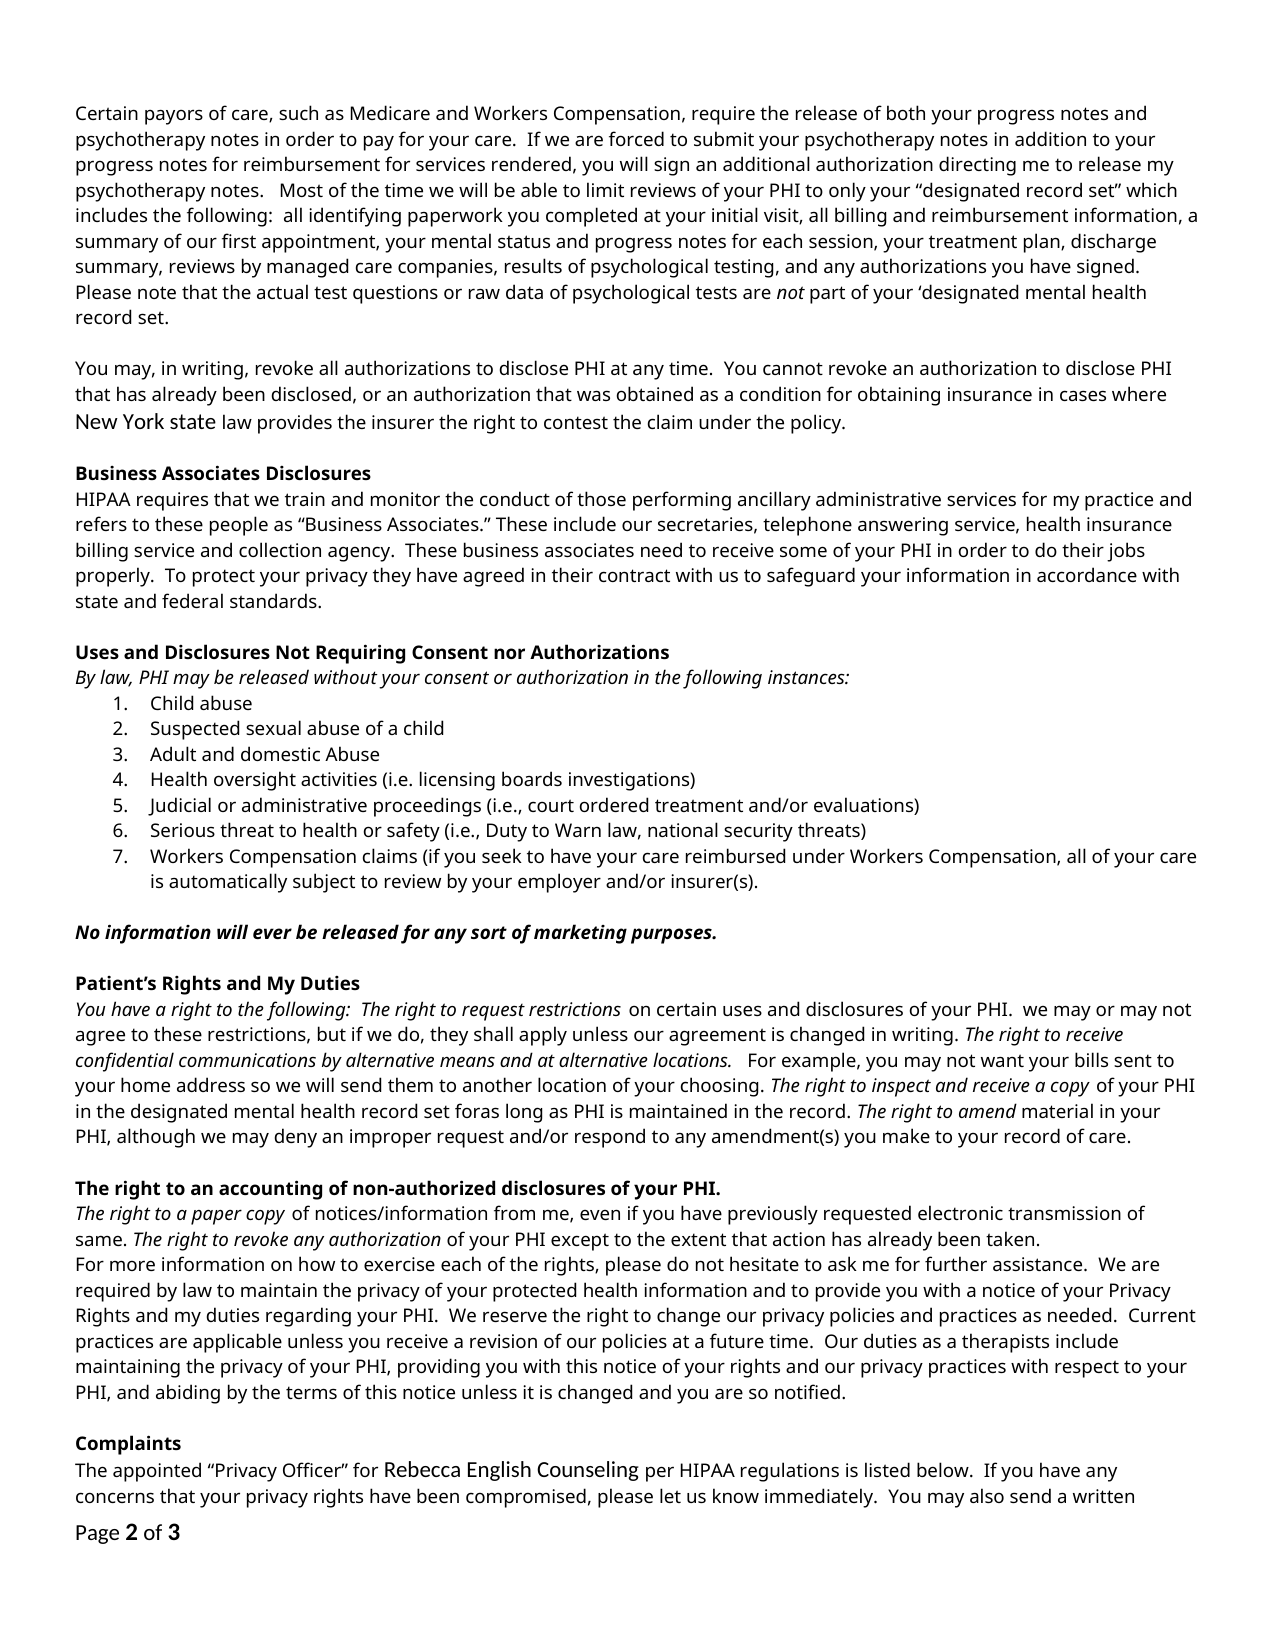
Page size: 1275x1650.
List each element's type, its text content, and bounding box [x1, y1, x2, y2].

text No information will ever be released for any sort of marketing purposes. [75, 920, 1200, 945]
text Complaints [75, 1430, 1200, 1456]
list Adult and domestic Abuse [112, 741, 1200, 767]
text Patient’s Rights and My Duties [75, 971, 1200, 996]
list Suspected sexual abuse of a child [112, 716, 1200, 741]
list Child abuse [112, 690, 1200, 716]
text By law, PHI may be released without your consent or authorization in the following instances: [75, 664, 1200, 690]
list Serious threat to health or safety (i.e., Duty to Warn law, national security threats) [112, 818, 1200, 843]
text The right to a paper copy of notices/information from me, even if you have previously requested electronic transmission of same. The right to revoke any authorization of your PHI except to the extent that action has already been taken. [75, 1200, 1200, 1251]
text For more information on how to exercise each of the rights, please do not hesitate to ask me for further assistance. We are required by law to maintain the privacy of your protected health information and to provide you with a notice of your Privacy Rights and my duties regarding your PHI. We reserve the right to change our privacy policies and practices as needed. Current practices are applicable unless you receive a revision of our policies at a future time. Our duties as a therapists include maintaining the privacy of your PHI, providing you with this notice of your rights and our privacy practices with respect to your PHI, and abiding by the terms of this notice unless it is changed and you are so notified. [75, 1251, 1200, 1404]
text You may, in writing, revoke all authorizations to disclose PHI at any time. You cannot revoke an authorization to disclose PHI that has already been disclosed, or an authorization that was obtained as a condition for obtaining insurance in cases where law provides the insurer the right to contest the claim under the policy. [75, 356, 1200, 435]
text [75, 1456, 1200, 1509]
list Judicial or administrative proceedings (i.e., court ordered treatment and/or evaluations) [112, 792, 1200, 818]
text You have a right to the following: The right to request restrictions on certain uses and disclosures of your PHI. we may or may not agree to these restrictions, but if we do, they shall apply unless our agreement is changed in writing. The right to receive confidential communications by alternative means and at alternative locations. For example, you may not want your bills sent to your home address so we will send them to another location of your choosing. The right to inspect and receive a copy of your PHI in the designated mental health record set foras long as PHI is maintained in the record. The right to amend material in your PHI, although we may deny an improper request and/or respond to any amendment(s) you make to your record of care. [75, 996, 1200, 1149]
text The right to an accounting of non-authorized disclosures of your PHI. [75, 1175, 1200, 1200]
text HIPAA requires that we train and monitor the conduct of those performing ancillary administrative services for my practice and refers to these people as “Business Associates.” These include our secretaries, telephone answering service, health insurance billing service and collection agency. These business associates need to receive some of your PHI in order to do their jobs properly. To protect your privacy they have agreed in their contract with us to safeguard your information in accordance with state and federal standards. [75, 486, 1200, 613]
list Health oversight activities (i.e. licensing boards investigations) [112, 767, 1200, 792]
text Business Associates Disclosures [75, 460, 1200, 486]
text Uses and Disclosures Not Requiring Consent nor Authorizations [75, 639, 1200, 664]
text Certain payors of care, such as Medicare and Workers Compensation, require the release of both your progress notes and psychotherapy notes in order to pay for your care. If we are forced to submit your psychotherapy notes in addition to your progress notes for reimbursement for services rendered, you will sign an additional authorization directing me to release my psychotherapy notes. Most of the time we will be able to limit reviews of your PHI to only your “designated record set” which includes the following: all identifying paperwork you completed at your initial visit, all billing and reimbursement information, a summary of our first appointment, your mental status and progress notes for each session, your treatment plan, discharge summary, reviews by managed care companies, results of psychological testing, and any authorizations you have signed. Please note that the actual test questions or raw data of psychological tests are not part of your ‘designated mental health record set. [75, 101, 1200, 330]
list Workers Compensation claims (if you seek to have your care reimbursed under Workers Compensation, all of your care is automatically subject to review by your employer and/or insurer(s). [112, 843, 1200, 894]
